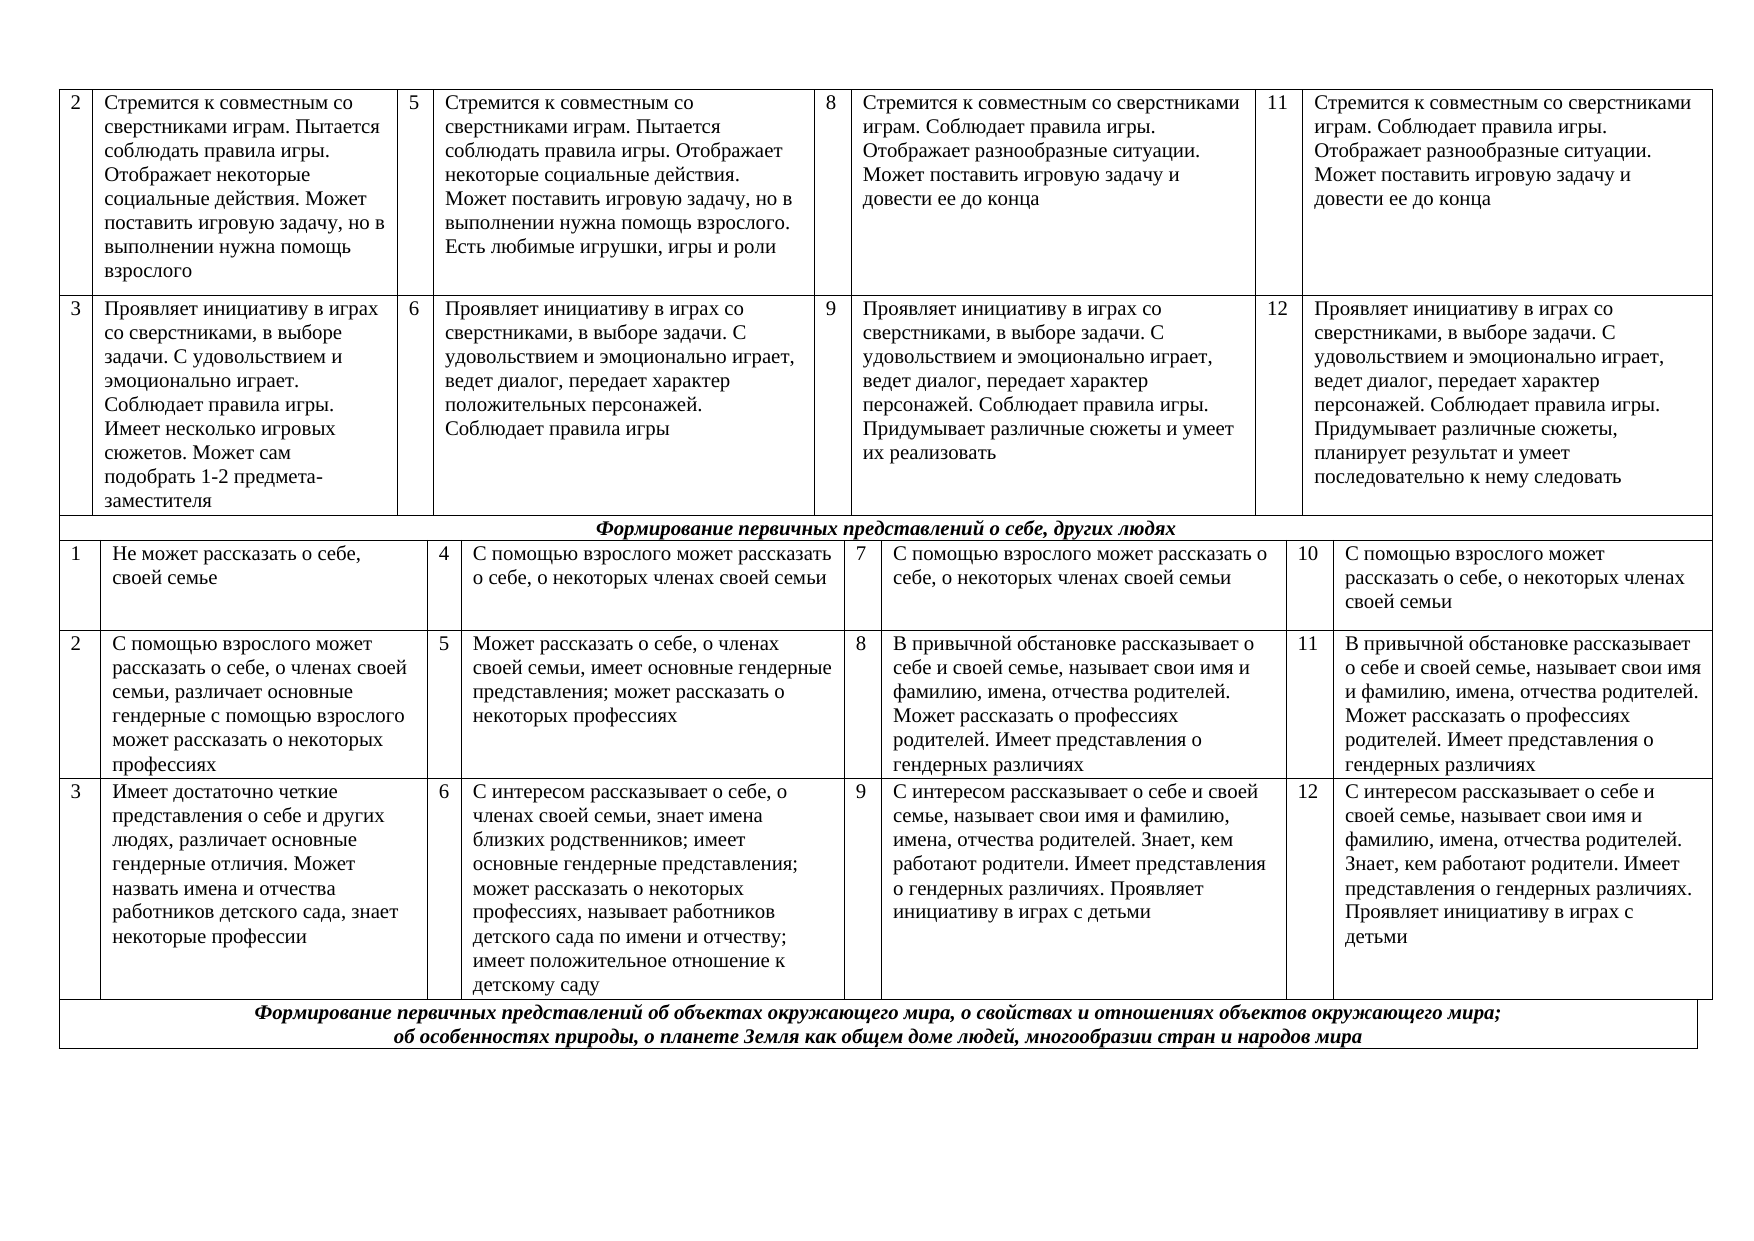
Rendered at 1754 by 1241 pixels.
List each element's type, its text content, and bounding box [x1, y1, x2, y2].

table_cell 1 [60, 541, 100, 630]
table_cell 4 [428, 541, 461, 630]
table_cell 3 [60, 779, 100, 999]
table_cell Проявляет инициативу в играх со сверстниками, в выборе задачи. С удовольствием и эмоционально играет, ведет диалог, передает характер персонажей. Соблюдает правила игры. Придумывает различные сюжеты и умеет их реализовать [852, 296, 1255, 514]
table_cell 10 [1287, 541, 1333, 630]
table_cell В привычной обстановке рассказывает о себе и своей семье, называет свои имя и фамилию, имена, отчества родителей. Может рассказать о профессиях родителей. Имеет представления о гендерных различиях [882, 631, 1286, 778]
table_cell 8 [845, 631, 881, 778]
table_cell Формирование первичных представлений о себе, других людях [60, 516, 1712, 540]
table_cell 6 [428, 779, 461, 999]
table_cell 2 [60, 631, 100, 778]
table_cell С помощью взрослого может рассказать о себе, о членах своей семьи, различает основные гендерные с помощью взрослого может рассказать о некоторых профессиях [101, 631, 427, 778]
table_cell Имеет достаточно четкие представления о себе и других людях, различает основные гендерные отличия. Может назвать имена и отчества работников детского сада, знает некоторые профессии [101, 779, 427, 999]
table_cell 12 [1287, 779, 1333, 999]
table_cell 11 [1256, 90, 1302, 294]
table_cell Формирование первичных представлений об объектах окружающего мира, о свойствах и отношениях объектов окружающего мира; об особенностях природы, о планете Земля как общем доме людей, многообразии стран и народов мира [60, 1000, 1697, 1048]
table_cell С помощью взрослого может рассказать о себе, о некоторых членах своей семьи [462, 541, 844, 630]
table_cell 2 [60, 90, 92, 294]
table_cell С помощью взрослого может рассказать о себе, о некоторых членах своей семьи [882, 541, 1286, 630]
table_cell Стремится к совместным со сверстниками играм. Соблюдает правила игры. Отображает разнообразные ситуации. Может поставить игровую задачу и довести ее до конца [852, 90, 1255, 294]
table_cell 12 [1256, 296, 1302, 514]
table_cell С интересом рассказывает о себе, о членах своей семьи, знает имена близких родственников; имеет основные гендерные представления; может рассказать о некоторых профессиях, называет работников детского сада по имени и отчеству; имеет положительное отношение к детскому саду [462, 779, 844, 999]
table_cell Стремится к совместным со сверстниками играм. Соблюдает правила игры. Отображает разнообразные ситуации. Может поставить игровую задачу и довести ее до конца [1303, 90, 1712, 294]
table_cell В привычной обстановке рассказывает о себе и своей семье, называет свои имя и фамилию, имена, отчества родителей. Может рассказать о профессиях родителей. Имеет представления о гендерных различиях [1334, 631, 1712, 778]
table_cell 5 [398, 90, 433, 294]
table_cell Не может рассказать о себе, своей семье [101, 541, 427, 630]
table_cell 9 [815, 296, 851, 514]
table_cell Проявляет инициативу в играх со сверстниками, в выборе задачи. С удовольствием и эмоционально играет, ведет диалог, передает характер персонажей. Соблюдает правила игры. Придумывает различные сюжеты, планирует результат и умеет последовательно к нему следовать [1303, 296, 1712, 514]
table_cell 6 [398, 296, 433, 514]
table_cell 5 [428, 631, 461, 778]
table_cell Стремится к совместным со сверстниками играм. Пытается соблюдать правила игры. Отображает некоторые социальные действия. Может поставить игровую задачу, но в выполнении нужна помощь взрослого. Есть любимые игрушки, игры и роли [434, 90, 814, 294]
table_cell 3 [60, 296, 92, 514]
table_cell Проявляет инициативу в играх со сверстниками, в выборе задачи. С удовольствием и эмоционально играет. Соблюдает правила игры. Имеет несколько игровых сюжетов. Может сам подобрать 1-2 предмета-заместителя [93, 296, 397, 514]
table_cell Проявляет инициативу в играх со сверстниками, в выборе задачи. С удовольствием и эмоционально играет, ведет диалог, передает характер положительных персонажей. Соблюдает правила игры [434, 296, 814, 514]
table_cell 11 [1287, 631, 1333, 778]
table_cell С интересом рассказывает о себе и своей семье, называет свои имя и фамилию, имена, отчества родителей. Знает, кем работают родители. Имеет представления о гендерных различиях. Проявляет инициативу в играх с детьми [882, 779, 1286, 999]
table_cell С помощью взрослого может рассказать о себе, о некоторых членах своей семьи [1334, 541, 1712, 630]
table_cell 8 [815, 90, 851, 294]
table_cell 7 [845, 541, 881, 630]
table_cell Стремится к совместным со сверстниками играм. Пытается соблюдать правила игры. Отображает некоторые социальные действия. Может поставить игровую задачу, но в выполнении нужна помощь взрослого [93, 90, 397, 294]
table_cell С интересом рассказывает о себе и своей семье, называет свои имя и фамилию, имена, отчества родителей. Знает, кем работают родители. Имеет представления о гендерных различиях. Проявляет инициативу в играх с детьми [1334, 779, 1712, 999]
table_cell 9 [845, 779, 881, 999]
table_cell Может рассказать о себе, о членах своей семьи, имеет основные гендерные представления; может рассказать о некоторых профессиях [462, 631, 844, 778]
